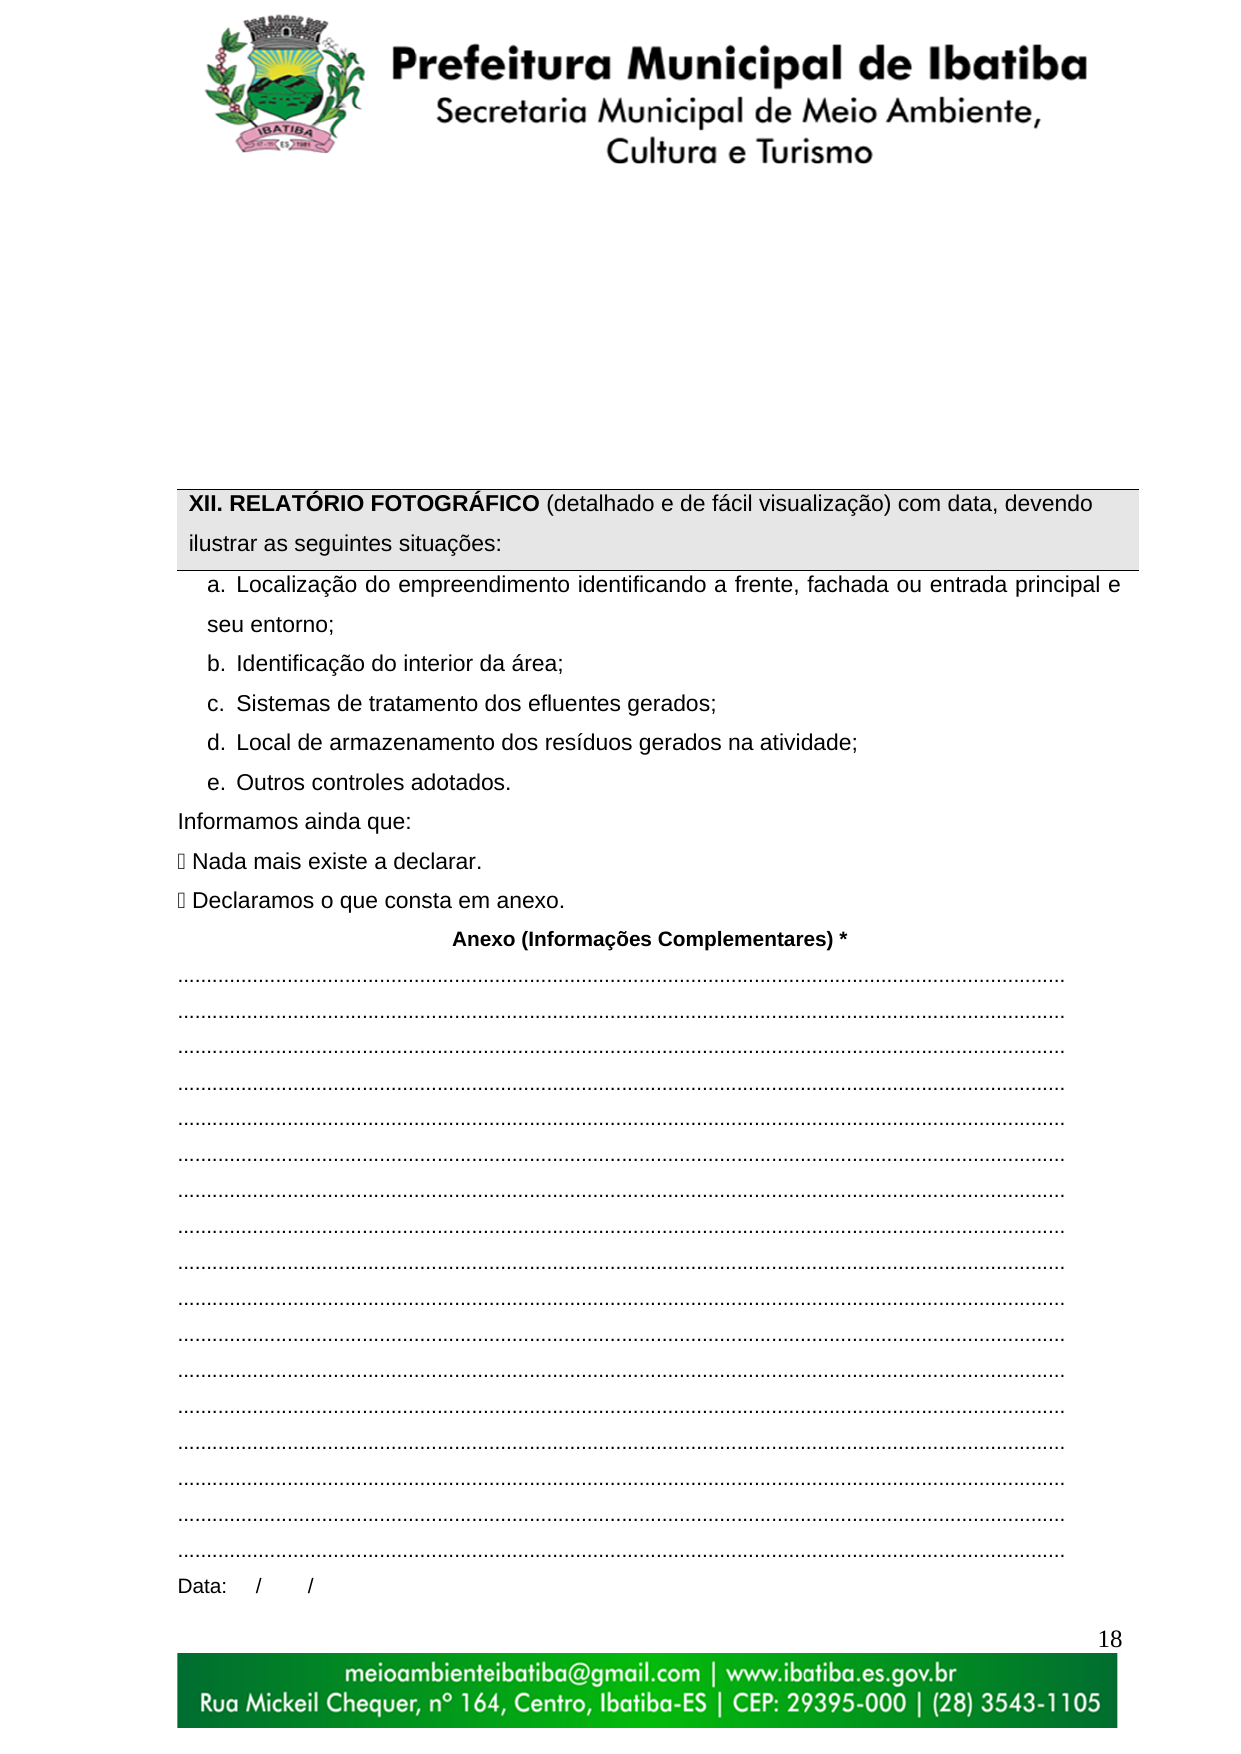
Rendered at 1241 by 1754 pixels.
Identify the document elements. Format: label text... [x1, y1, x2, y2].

text .......................................................................................................................................................... [177, 1466, 1122, 1489]
table_header XII. RELATÓRIO FOTOGRÁFICO (detalhado e de fácil visualização) com data, devendo ilustrar as seguintes situações: [177, 490, 1139, 570]
list Local de armazenamento dos resíduos gerados na atividade; [207, 729, 1122, 756]
picture [179, 0, 1120, 174]
list Identificação do interior da área; [207, 650, 1122, 677]
text .......................................................................................................................................................... [177, 1322, 1122, 1346]
text .......................................................................................................................................................... [177, 1214, 1122, 1238]
text .......................................................................................................................................................... [177, 1034, 1122, 1058]
text .......................................................................................................................................................... [177, 1178, 1122, 1202]
text .......................................................................................................................................................... [177, 1537, 1122, 1561]
text .......................................................................................................................................................... [177, 1286, 1122, 1310]
text Informamos ainda que: [177, 808, 1122, 834]
list Sistemas de tratamento dos efluentes gerados; [207, 690, 1122, 716]
text Anexo (Informações Complementares) * [177, 927, 1122, 951]
text .......................................................................................................................................................... [177, 1394, 1122, 1418]
text .......................................................................................................................................................... [177, 1250, 1122, 1274]
text Data: / / [177, 1573, 1122, 1597]
list Outros controles adotados. [207, 769, 1122, 795]
text .......................................................................................................................................................... [177, 1358, 1122, 1382]
text .......................................................................................................................................................... [177, 1502, 1122, 1526]
text .......................................................................................................................................................... [177, 1106, 1122, 1130]
text Declaramos o que consta em anexo. [177, 887, 1122, 913]
text .......................................................................................................................................................... [177, 1142, 1122, 1166]
text Nada mais existe a declarar. [177, 848, 1122, 874]
text .......................................................................................................................................................... [177, 1070, 1122, 1094]
text .......................................................................................................................................................... [177, 998, 1122, 1022]
picture [177, 1653, 1118, 1728]
text .......................................................................................................................................................... [177, 1430, 1122, 1454]
list Localização do empreendimento identificando a frente, fachada ou entrada principal e seu entorno; [207, 571, 1122, 637]
text .......................................................................................................................................................... [177, 962, 1122, 986]
